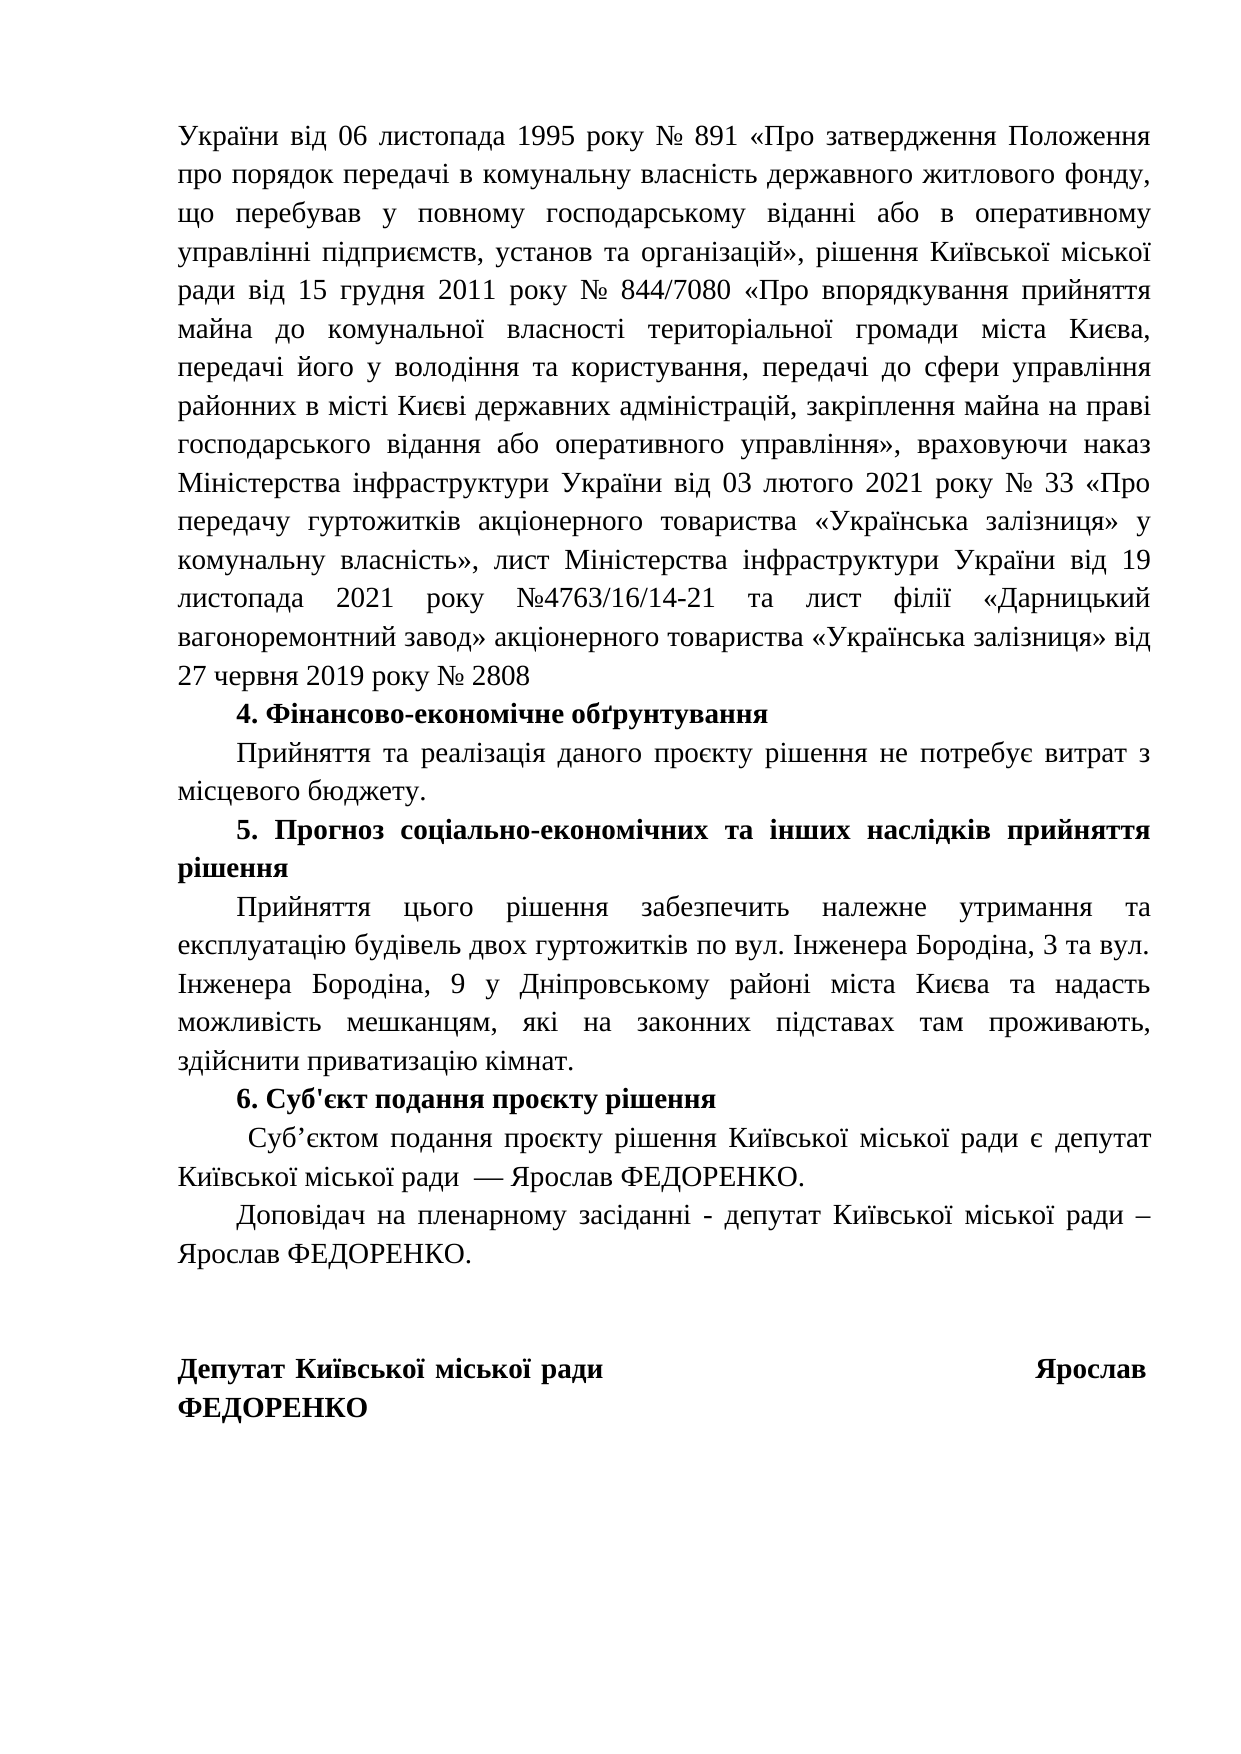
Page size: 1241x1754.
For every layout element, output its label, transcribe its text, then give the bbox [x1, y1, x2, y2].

text Доповідач на пленарному засіданні - депутат Київської міської ради – Ярослав ФЕДОРЕНКО. [177, 1197, 1152, 1269]
text 5. Прогноз соціально-економічних та інших наслідків прийняття рішення [177, 812, 1152, 884]
text 6. Суб'єкт подання проєкту рішення [177, 1082, 1152, 1115]
text Депутат Київської міської ради Ярослав ФЕДОРЕНКО [177, 1385, 1152, 1423]
text Прийняття цього рішення забезпечить належне утримання та експлуатацію будівель двох гуртожитків по вул. Інженера Бородіна, 3 та вул. Інженера Бородіна, 9 у Дніпровському районі міста Києва та надасть можливість мешканцям, які на законних підставах там проживають, здійснити приватизацію кімнат. [177, 889, 1152, 1077]
text Прийняття та реалізація даного проєкту рішення не потребує витрат з місцевого бюджету. [177, 735, 1152, 807]
text Суб’єктом подання проєкту рішення Київської міської ради є депутат Київської міської ради — Ярослав ФЕДОРЕНКО. [177, 1120, 1152, 1192]
text 4. Фінансово-економічне обґрунтування [177, 696, 1152, 730]
